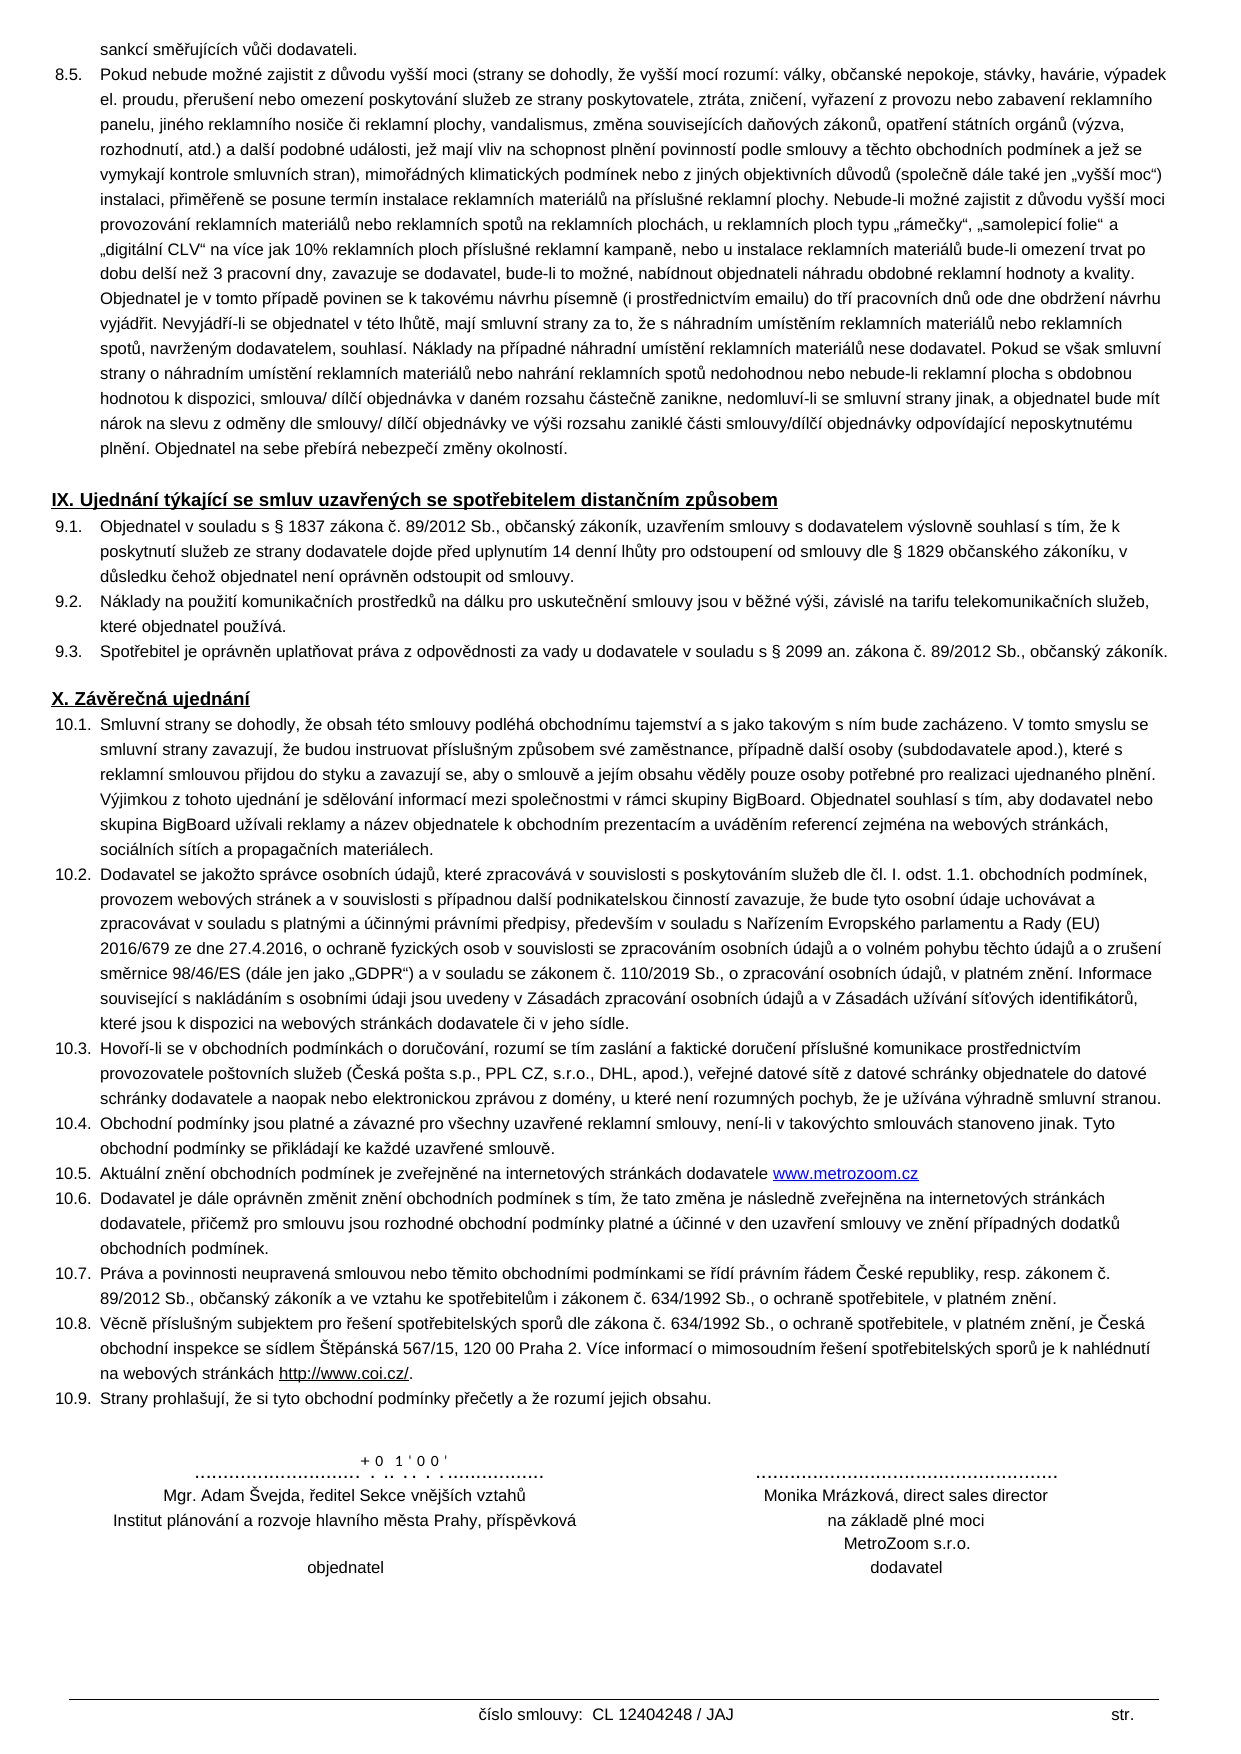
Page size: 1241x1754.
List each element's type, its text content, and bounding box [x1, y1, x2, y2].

text objednatel dodavatel [66, 1558, 1184, 1577]
subtitle Závěrečná ujednání [51, 687, 1184, 709]
list Hovoří-li se v obchodních podmínkách o doručování, rozumí se tím zaslání a faktické doručení příslušné komunikace prostřednictvím provozovatele poštovních služeb (Česká pošta s.p., PPL CZ, s.r.o., DHL, apod.), veřejné datové sítě z datové schránky objednatele do datové schránky dodavatele a naopak nebo elektronickou zprávou z domény, u které není rozumných pochyb, že je užívána výhradně smluvní stranou. [55, 1039, 1164, 1108]
list Smluvní strany se dohodly, že obsah této smlouvy podléhá obchodnímu tajemství a s jako takovým s ním bude zacházeno. V tomto smyslu se smluvní strany zavazují, že budou instruovat příslušným způsobem své zaměstnance, případně další osoby (subdodavatele apod.), které s reklamní smlouvou přijdou do styku a zavazují se, aby o smlouvě a jejím obsahu věděly pouze osoby potřebné pro realizaci ujednaného plnění. Výjimkou z tohoto ujednání je sdělování informací mezi společnostmi v rámci skupiny BigBoard. Objednatel souhlasí s tím, aby dodavatel nebo skupina BigBoard užívali reklamy a název objednatele k obchodním prezentacím a uváděním referencí zejména na webových stránkách, sociálních sítích a propagačních materiálech. [55, 715, 1160, 858]
list Spotřebitel je oprávněn uplatňovat práva z odpovědnosti za vady u dodavatele v souladu s § 2099 an. zákona č. 89/2012 Sb., občanský zákoník. [55, 641, 1184, 661]
list Aktuální znění obchodních podmínek je zveřejněné na internetových stránkách dodavatele www.metrozoom.cz [55, 1164, 1184, 1183]
list Věcně příslušným subjektem pro řešení spotřebitelských sporů dle zákona č. 634/1992 Sb., o ochraně spotřebitele, v platném znění, je Česká obchodní inspekce se sídlem Štěpánská 567/15, 120 00 Praha 2. Více informací o mimosoudním řešení spotřebitelských sporů je k nahlédnutí na webových stránkách http://www.coi.cz/. [55, 1314, 1158, 1383]
list Náklady na použití komunikačních prostředků na dálku pro uskutečnění smlouvy jsou v běžné výši, závislé na tarifu telekomunikačních služeb, které objednatel používá. [55, 591, 1156, 636]
list Objednatel v souladu s § 1837 zákona č. 89/2012 Sb., občanský zákoník, uzavřením smlouvy s dodavatelem výslovně souhlasí s tím, že k poskytnutí služeb ze strany dodavatele dojde před uplynutím 14 denní lhůty pro odstoupení od smlouvy dle § 1829 občanského zákoníku, v důsledku čehož objednatel není oprávněn odstoupit od smlouvy. [55, 517, 1132, 586]
text MetroZoom s.r.o. [39, 1535, 971, 1553]
text „digitální CLV“ na více jak 10% reklamních ploch příslušné reklamní kampaně, nebo u instalace reklamních materiálů bude-li omezení trvat po dobu delší než 3 pracovní dny, zavazuje se dodavatel, bude-li to možné, nabídnout objednateli náhradu obdobné reklamní hodnoty a kvality. Objednatel je v tomto případě povinen se k takovému návrhu písemně (i prostřednictvím emailu) do tří pracovních dnů ode dne obdržení návrhu vyjádřit. Nevyjádří-li se objednatel v této lhůtě, mají smluvní strany za to, že s náhradním umístěním reklamních materiálů nebo reklamních spotů, navrženým dodavatelem, souhlasí. Náklady na případné náhradní umístění reklamních materiálů nese dodavatel. Pokud se však smluvní strany o náhradním umístění reklamních materiálů nebo nahrání reklamních spotů nedohodnou nebo nebude-li reklamní plocha s obdobnou hodnotou k dispozici, smlouva/ dílčí objednávka v daném rozsahu částečně zanikne, nedomluví-li se smluvní strany jinak, a objednatel bude mít nárok na slevu z odměny dle smlouvy/ dílčí objednávky ve výši rozsahu zaniklé části smlouvy/dílčí objednávky odpovídající neposkytnutému plnění. Objednatel na sebe přebírá nebezpečí změny okolností. [100, 239, 1167, 458]
list Práva a povinnosti neupravená smlouvou nebo těmito obchodními podmínkami se řídí právním řádem České republiky, resp. zákonem č. 89/2012 Sb., občanský zákoník a ve vztahu ke spotřebitelům i zákonem č. 634/1992 Sb., o ochraně spotřebitele, v platném znění. [55, 1264, 1117, 1308]
list Dodavatel se jakožto správce osobních údajů, které zpracovává v souvislosti s poskytováním služeb dle čl. I. odst. 1.1. obchodních podmínek, provozem webových stránek a v souvislosti s případnou další podnikatelskou činností zavazuje, že bude tyto osobní údaje uchovávat a zpracovávat v souladu s platnými a účinnými právními předpisy, především v souladu s Nařízením Evropského parlamentu a Rady (EU) 2016/679 ze dne 27.4.2016, o ochraně fyzických osob v souvislosti se zpracováním osobních údajů a o volném pohybu těchto údajů a o zrušení směrnice 98/46/ES (dále jen jako „GDPR“) a v souladu se zákonem č. 110/2019 Sb., o zpracování osobních údajů, v platném znění. Informace související s nakládáním s osobními údaji jsou uvedeny v Zásadách zpracování osobních údajů a v Zásadách užívání síťových identifikátorů, které jsou k dispozici na webových stránkách dodavatele či v jeho sídle. [55, 864, 1167, 1033]
list Pokud nebude možné zajistit z důvodu vyšší moci (strany se dohodly, že vyšší mocí rozumí: války, občanské nepokoje, stávky, havárie, výpadek el. proudu, přerušení nebo omezení poskytování služeb ze strany poskytovatele, ztráta, zničení, vyřazení z provozu nebo zabavení reklamního panelu, jiného reklamního nosiče či reklamní plochy, vandalismus, změna souvisejících daňových zákonů, opatření státních orgánů (výzva, rozhodnutí, atd.) a další podobné události, jež mají vliv na schopnost plnění povinností podle smlouvy a těchto obchodních podmínek a jež se vymykají kontrole smluvních stran), mimořádných klimatických podmínek nebo z jiných objektivních důvodů (společně dále také jen „vyšší moc“) instalaci, přiměřeně se posune termín instalace reklamních materiálů na příslušné reklamní plochy. Nebude-li možné zajistit z důvodu vyšší moci provozování reklamních materiálů nebo reklamních spotů na reklamních plochách, u reklamních ploch typu „rámečky“, „samolepicí folie“ a [55, 65, 1173, 233]
list Strany prohlašují, že si tyto obchodní podmínky přečetly a že rozumí jejich obsahu. [55, 1388, 1184, 1408]
list Obchodní podmínky jsou platné a závazné pro všechny uzavřené reklamní smlouvy, není-li v takovýchto smlouvách stanoveno jinak. Tyto obchodní podmínky se přikládají ke každé uzavřené smlouvě. [55, 1114, 1120, 1158]
text sankcí směřujících vůči dodavateli. [100, 40, 1184, 59]
list Dodavatel je dále oprávněn změnit znění obchodních podmínek s tím, že tato změna je následně zveřejněna na internetových stránkách dodavatele, přičemž pro smlouvu jsou rozhodné obchodní podmínky platné a účinné v den uzavření smlouvy ve znění případných dodatků obchodních podmínek. [55, 1189, 1124, 1258]
text Mgr. Adam Švejda, ředitel Sekce vnějších vztahů Monika Mrázková, direct sales director Institut plánování a rozvoje hlavního města Prahy, příspěvková na základě plné moci [113, 1486, 1050, 1529]
subtitle Ujednání týkající se smluv uzavřených se spotřebitelem distančním způsobem [51, 489, 1184, 511]
